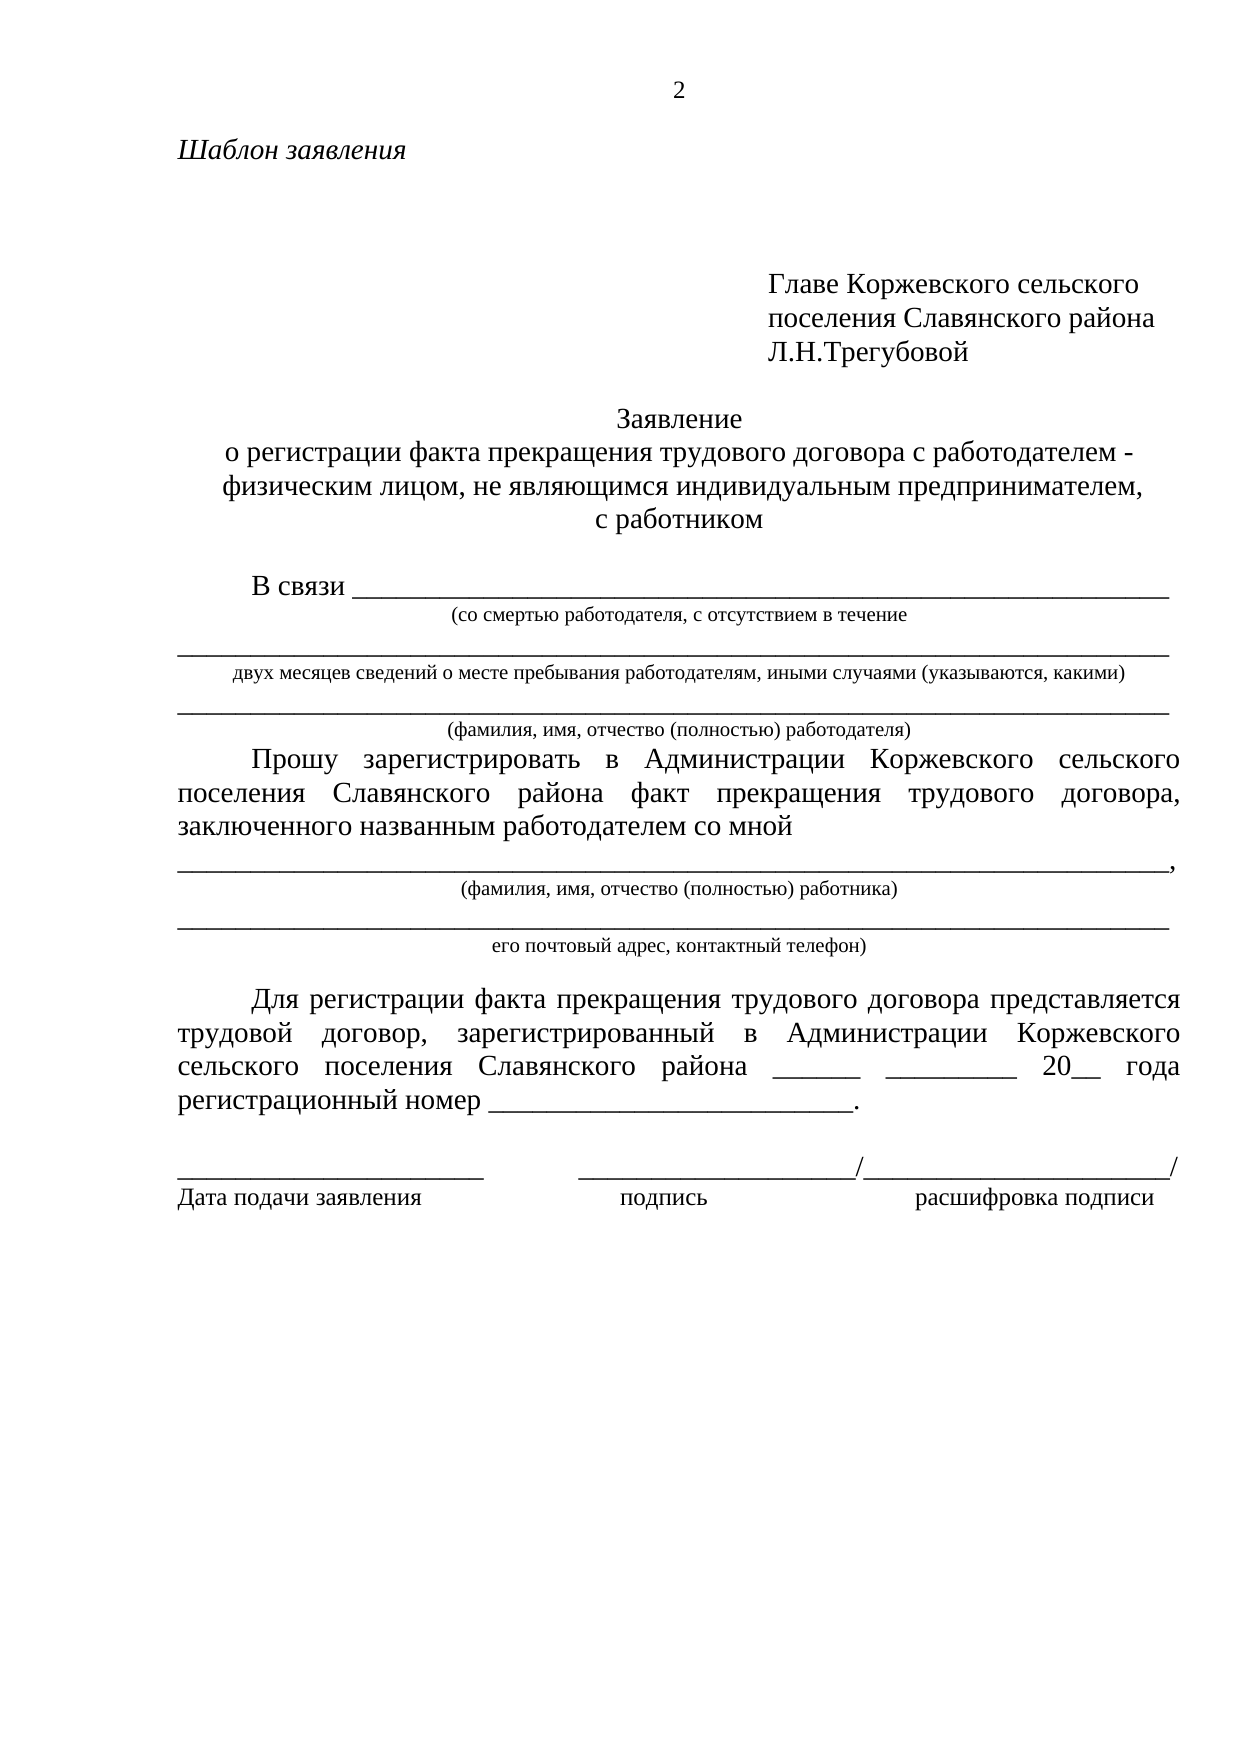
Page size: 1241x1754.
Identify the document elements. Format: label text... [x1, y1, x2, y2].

text Шаблон заявления [177, 132, 1181, 166]
text ____________________________________________________________________ [177, 626, 1181, 660]
text с работником [177, 501, 1181, 535]
text двух месяцев сведений о месте пребывания работодателям, иными случаями (указываются, какими) [177, 660, 1181, 684]
text Главе Коржевского сельского поселения Славянского района [768, 267, 1181, 334]
text _____________________ ___________________/_____________________/ [177, 1149, 1181, 1182]
text В связи ________________________________________________________ [177, 568, 1181, 602]
text о регистрации факта прекращения трудового договора с работодателем - [177, 434, 1181, 468]
text ____________________________________________________________________ [177, 684, 1181, 717]
text (со смертью работодателя, с отсутствием в течение [177, 602, 1181, 626]
text физическим лицом, не являющимся индивидуальным предпринимателем, [177, 468, 1181, 501]
text ____________________________________________________________________ [177, 899, 1181, 933]
text Заявление [177, 401, 1181, 434]
text Прошу зарегистрировать в Администрации Коржевского сельского поселения Славянского района факт прекращения трудового договора, заключенного названным работодателем со мной [177, 741, 1181, 842]
text Дата подачи заявления подпись расшифровка подписи [177, 1182, 1181, 1211]
text Л.Н.Трегубовой [768, 334, 1181, 367]
text Для регистрации факта прекращения трудового договора представляется трудовой договор, зарегистрированный в Администрации Коржевского сельского поселения Славянского района ______ _________ 20__ года регистрационный номер _________________________. [177, 981, 1181, 1115]
text (фамилия, имя, отчество (полностью) работодателя) [177, 717, 1181, 741]
text (фамилия, имя, отчество (полностью) работника) [177, 876, 1181, 899]
text его почтовый адрес, контактный телефон) [177, 933, 1181, 957]
text ____________________________________________________________________, [177, 842, 1181, 876]
